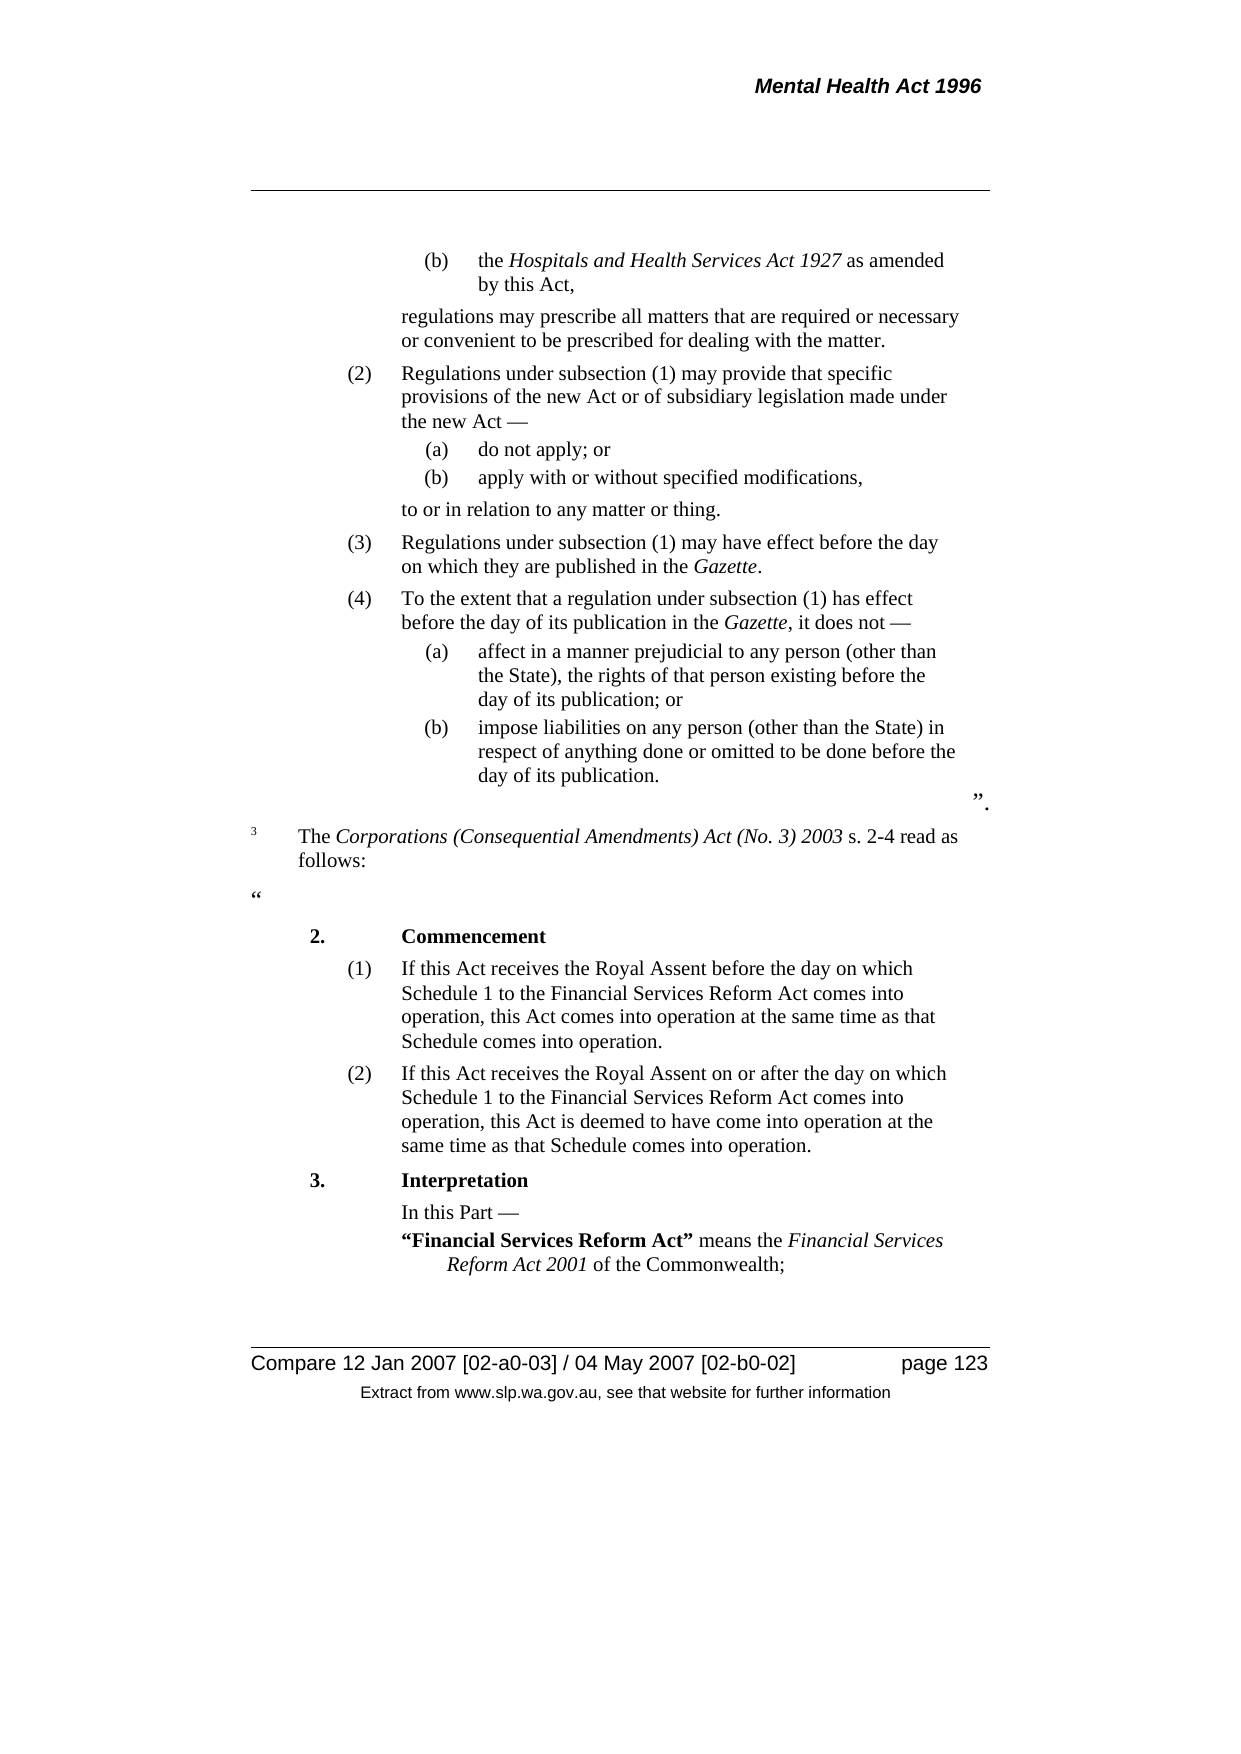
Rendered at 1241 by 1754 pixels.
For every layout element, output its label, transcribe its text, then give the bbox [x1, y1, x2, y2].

text (4) To the extent that a regulation under subsection (1) has effect before the day of its publication in the Gazette, it does not — [312, 586, 960, 634]
text (a) affect in a manner prejudicial to any person (other than the State), the rights of that person existing before the day of its publication; or [389, 638, 960, 711]
text ”. [251, 787, 990, 816]
text (2) If this Act receives the Royal Assent on or after the day on which Schedule 1 to the Financial Services Reform Act comes into operation, this Act is deemed to have come into operation at the same time as that Schedule comes into operation. [312, 1061, 960, 1157]
text to or in relation to any matter or thing. [312, 497, 960, 521]
text regulations may prescribe all matters that are required or necessary or convenient to be prescribed for dealing with the matter. [312, 304, 960, 352]
subtitle 3. Interpretation [309, 1168, 960, 1192]
text 3 The Corporations (Consequential Amendments) Act (No. 3) 2003 s. 2-4 read as follows: [251, 824, 990, 872]
text (b) the Hospitals and Health Services Act 1927 as amended by this Act, [389, 247, 960, 296]
text (3) Regulations under subsection (1) may have effect before the day on which they are published in the Gazette. [312, 530, 960, 578]
text In this Part — [312, 1200, 960, 1224]
text “Financial Services Reform Act” means the Financial Services Reform Act 2001 of the Commonwealth; [369, 1228, 960, 1276]
text “ [251, 885, 990, 913]
text (a) do not apply; or [389, 437, 960, 461]
subtitle 2. Commencement [309, 924, 960, 948]
text (1) If this Act receives the Royal Assent before the day on which Schedule 1 to the Financial Services Reform Act comes into operation, this Act comes into operation at the same time as that Schedule comes into operation. [312, 956, 960, 1053]
text (2) Regulations under subsection (1) may provide that specific provisions of the new Act or of subsidiary legislation made under the new Act — [312, 360, 960, 433]
text (b) impose liabilities on any person (other than the State) in respect of anything done or omitted to be done before the day of its publication. [389, 715, 960, 787]
text (b) apply with or without specified modifications, [389, 465, 960, 489]
